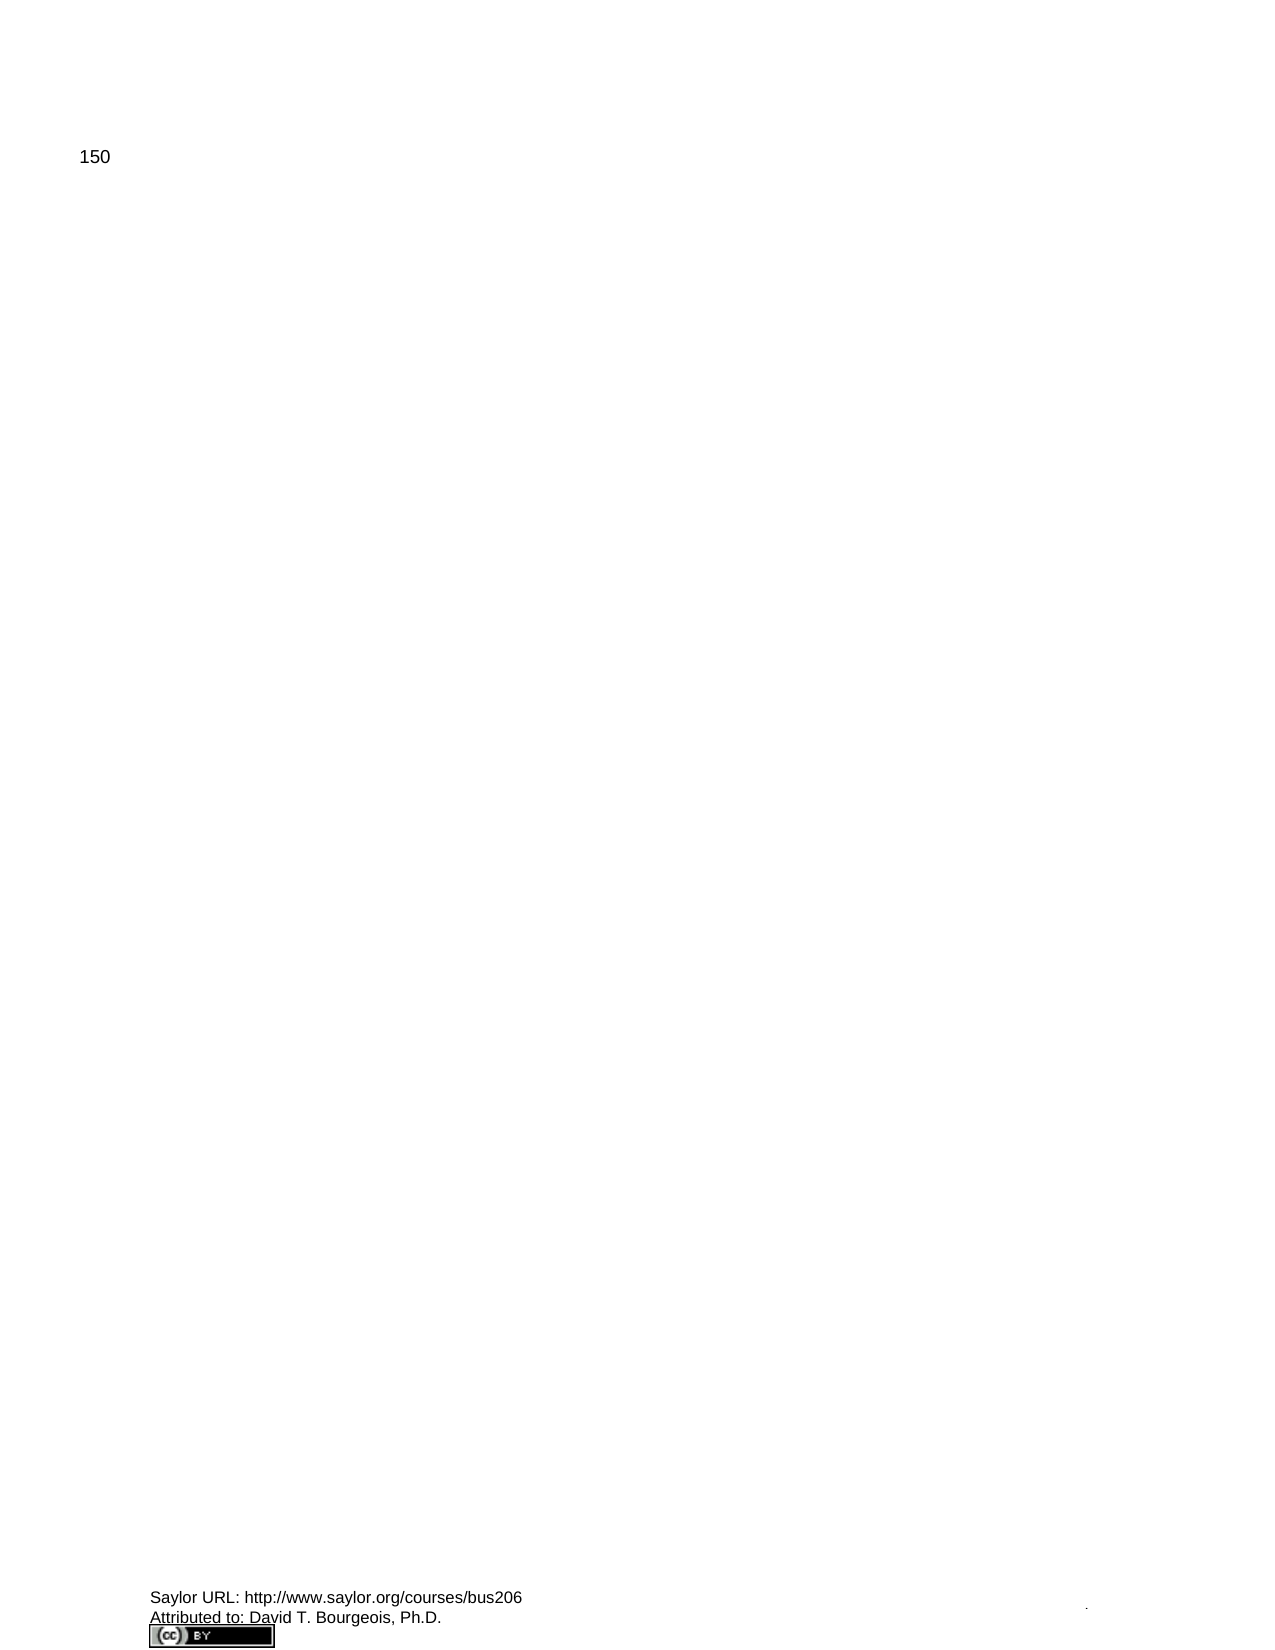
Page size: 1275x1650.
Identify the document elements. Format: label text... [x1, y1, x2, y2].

text 150 [77, 146, 522, 167]
picture [149, 1624, 275, 1648]
